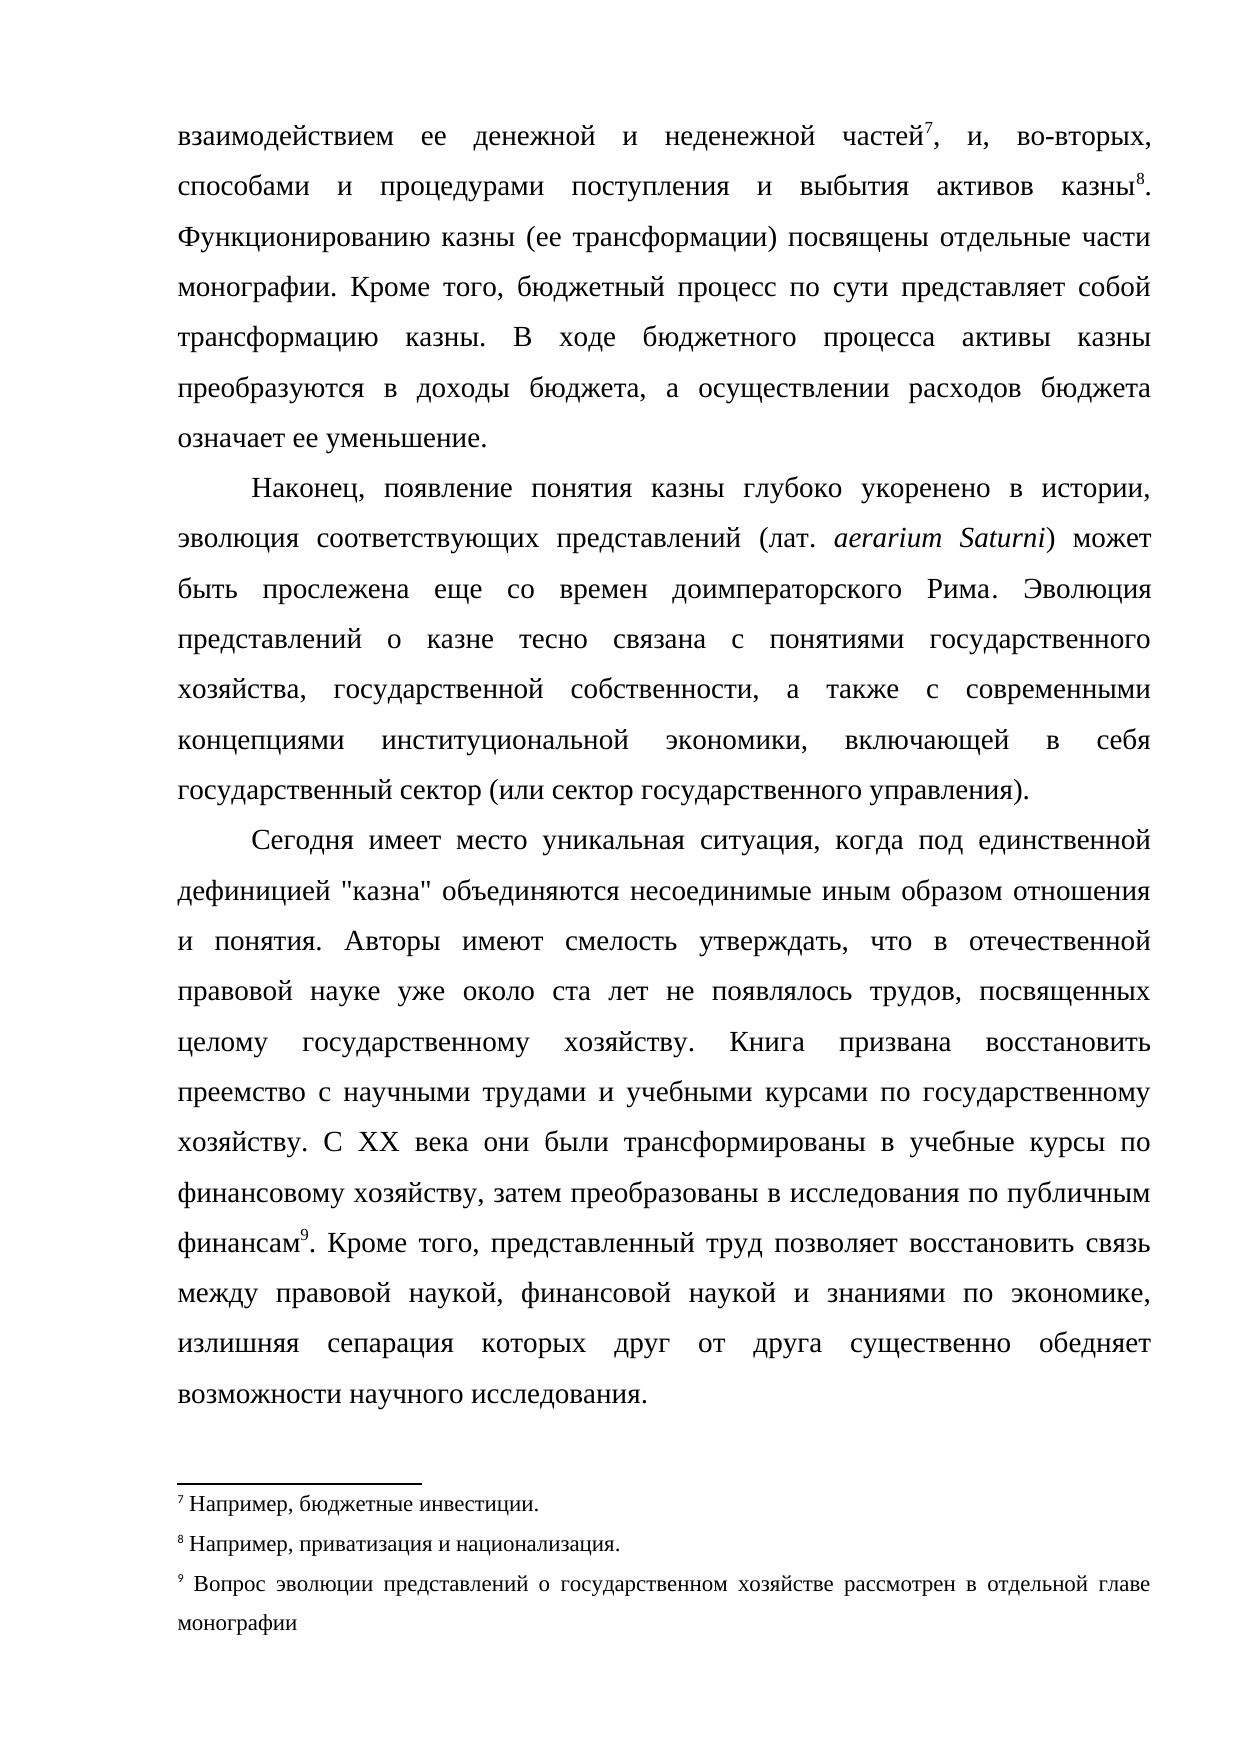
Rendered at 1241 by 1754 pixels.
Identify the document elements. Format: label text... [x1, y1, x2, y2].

text Наконец, появление понятия казны глубоко укоренено в истории, эволюция соответствующих представлений (лат. aerarium Saturni) может быть прослежена еще со времен доимператорского Рима. Эволюция представлений о казне тесно связана с понятиями государственного хозяйства, государственной собственности, а также с современными концепциями институциональной экономики, включающей в себя государственный сектор (или сектор государственного управления). [177, 470, 1152, 806]
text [177, 118, 1152, 453]
text Сегодня имеет место уникальная ситуация, когда под единственной дефиницией "казна" объединяются несоединимые иным образом отношения и понятия. Авторы имеют смелость утверждать, что в отечественной правовой науке уже около ста лет не появлялось трудов, посвященных целому государственному хозяйству. Книга призвана восстановить преемство с научными трудами и учебными курсами по государственному хозяйству. С ХХ века они были трансформированы в учебные курсы по финансовому хозяйству, затем преобразованы в исследования по публичным финансам. Кроме того, представленный труд позволяет восстановить связь между правовой наукой, финансовой наукой и знаниями по экономике, излишняя сепарация которых друг от друга существенно обедняет возможности научного исследования. [177, 822, 1152, 1409]
